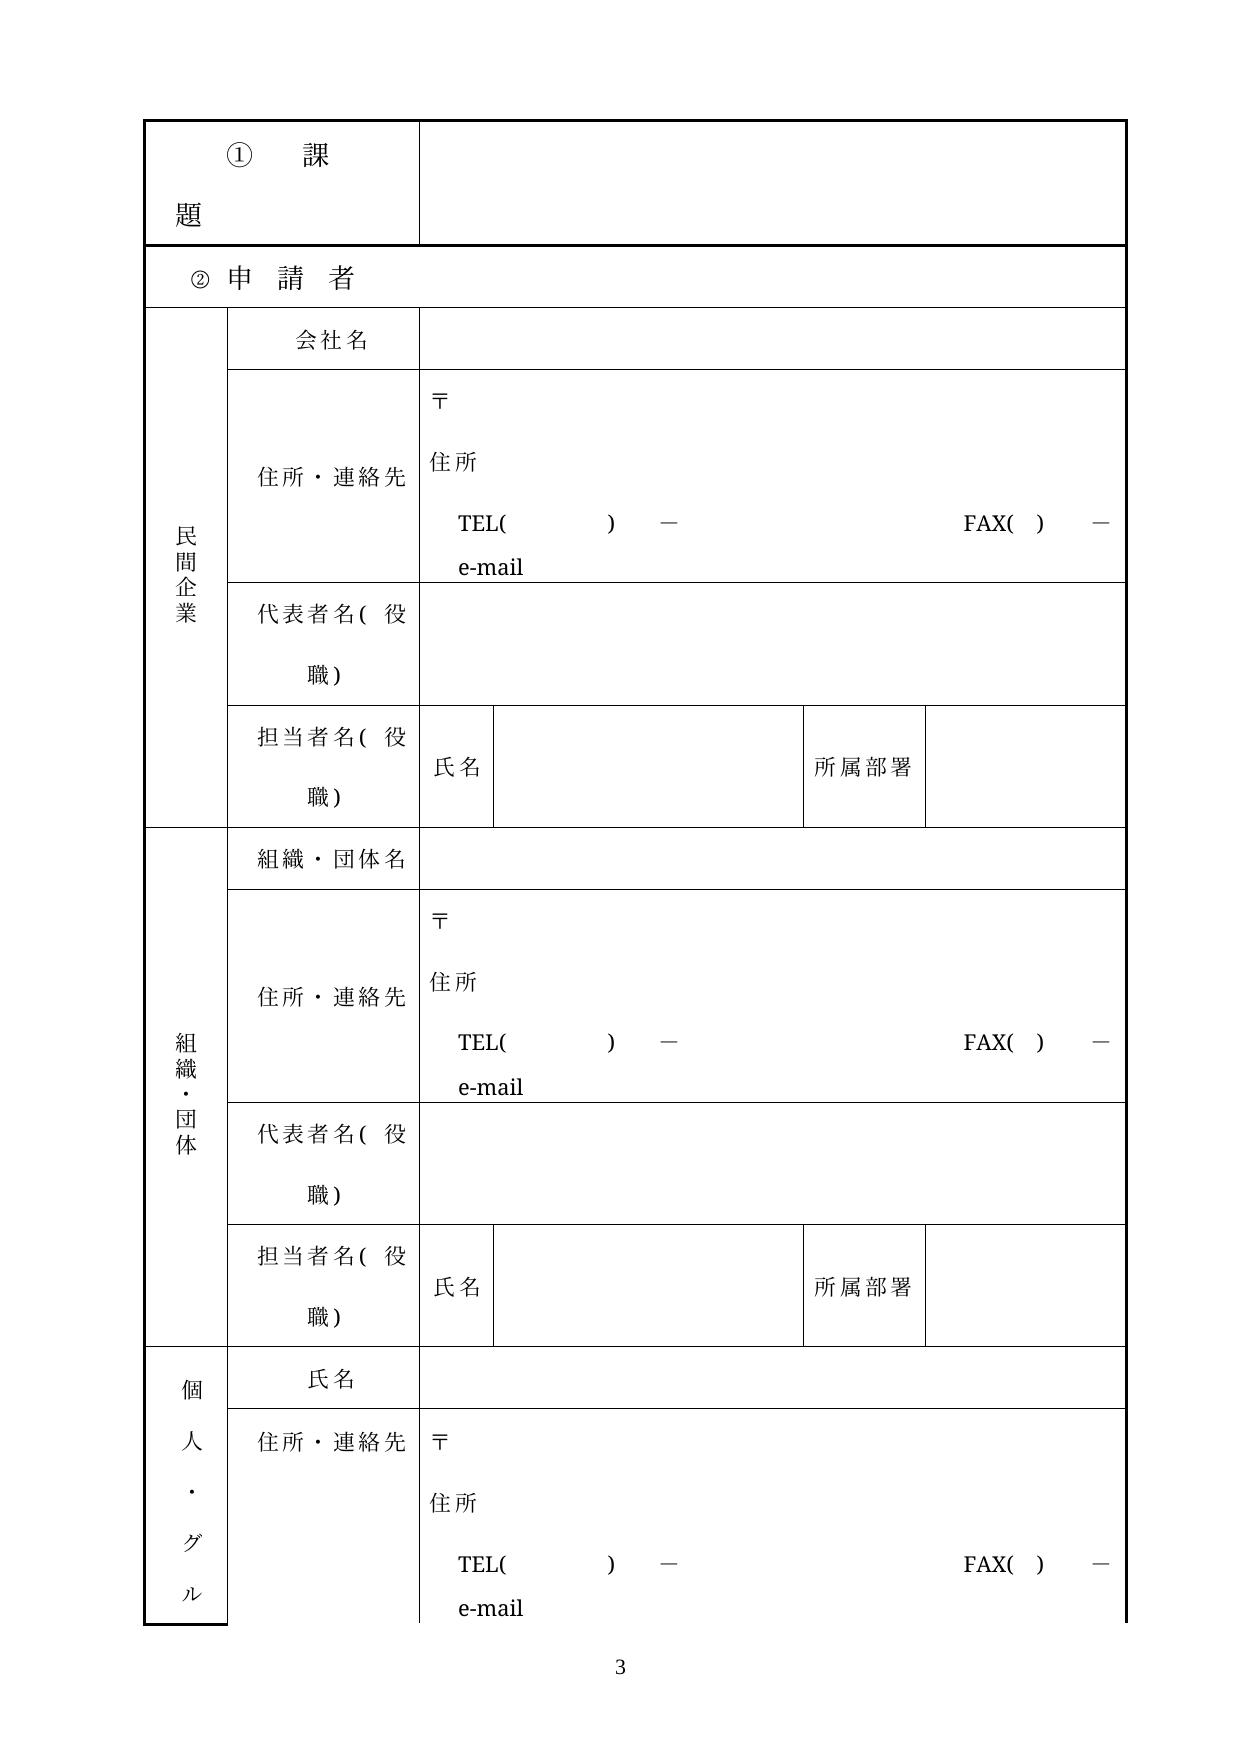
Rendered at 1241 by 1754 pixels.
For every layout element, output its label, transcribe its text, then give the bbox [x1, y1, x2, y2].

table_cell 組織・団体 [146, 828, 227, 1346]
table_cell [420, 583, 1125, 704]
table_header [420, 122, 1125, 243]
table_cell 代表者名(役職) [228, 583, 419, 704]
table_cell 所属部署 [804, 706, 925, 827]
table_cell [420, 308, 1125, 369]
table_cell 住所・連絡先 [228, 890, 419, 1102]
table_cell 所属部署 [804, 1225, 925, 1346]
table_cell 代表者名(役職) [228, 1103, 419, 1224]
table_cell 住所・連絡先 [228, 370, 419, 582]
table_cell [926, 1225, 1125, 1346]
table_cell ② 申請者 [146, 247, 1125, 307]
table_cell 担当者名(役職) [228, 706, 419, 827]
table_cell 〒 住所 TEL( ) － FAX( ) － e-mail [420, 1409, 1125, 1623]
table_cell 〒 住所 TEL( ) － FAX( ) － e-mail [420, 890, 1125, 1102]
table_cell 氏名 [420, 706, 493, 827]
table_cell 会社名 [228, 308, 419, 369]
table_header ① 課 題 [146, 122, 419, 243]
table_cell [420, 1103, 1125, 1224]
table_cell [420, 828, 1125, 888]
table_cell 組織・団体名 [228, 828, 419, 888]
table_cell 氏名 [228, 1347, 419, 1408]
table_cell [494, 1225, 803, 1346]
table_cell [420, 1347, 1125, 1408]
table_cell 個 人 ・ グ ル ー プ [146, 1347, 227, 1623]
table_cell 住所・連絡先 [228, 1409, 419, 1623]
table_cell 担当者名(役職) [228, 1225, 419, 1346]
table_cell 氏名 [420, 1225, 493, 1346]
table_cell 民間企業 [146, 308, 227, 827]
table_cell [926, 706, 1125, 827]
table_cell 〒 住所 TEL( ) － FAX( ) － e-mail [420, 370, 1125, 582]
table_cell [494, 706, 803, 827]
